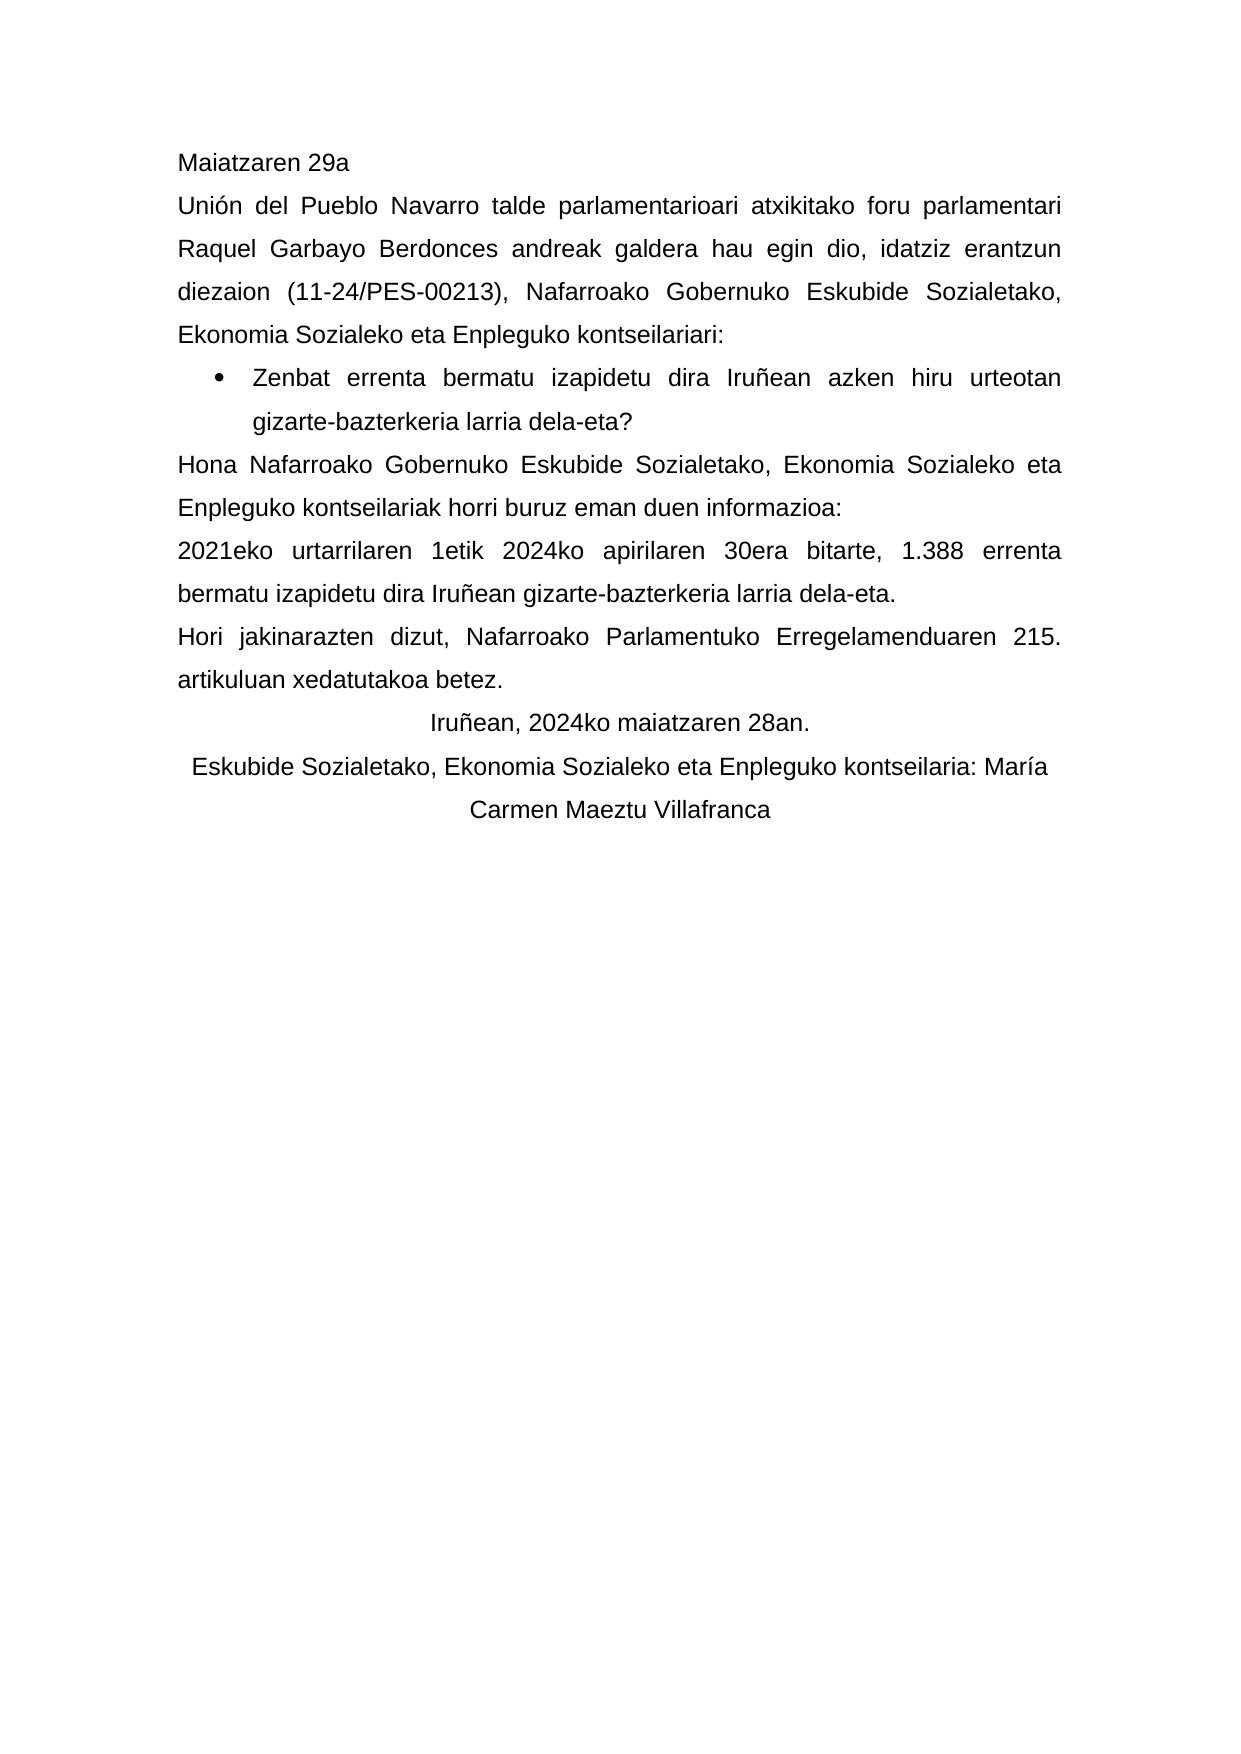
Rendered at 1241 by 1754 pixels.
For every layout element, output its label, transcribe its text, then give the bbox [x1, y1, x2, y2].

text Iruñean, 2024ko maiatzaren 28an. [177, 708, 1063, 737]
text 2021eko urtarrilaren 1etik 2024ko apirilaren 30era bitarte, 1.388 errenta bermatu izapidetu dira Iruñean gizarte-bazterkeria larria dela-eta. [177, 536, 1063, 608]
text Hori jakinarazten dizut, Nafarroako Parlamentuko Erregelamenduaren 215. artikuluan xedatutakoa betez. [177, 622, 1063, 694]
list Zenbat errenta bermatu izapidetu dira Iruñean azken hiru urteotan gizarte-bazterkeria larria dela-eta? [215, 363, 1063, 435]
text Eskubide Sozialetako, Ekonomia Sozialeko eta Enpleguko kontseilaria: María Carmen Maeztu Villafranca [177, 751, 1063, 823]
text Hona Nafarroako Gobernuko Eskubide Sozialetako, Ekonomia Sozialeko eta Enpleguko kontseilariak horri buruz eman duen informazioa: [177, 449, 1063, 521]
text Maiatzaren 29a [177, 148, 1063, 176]
text Unión del Pueblo Navarro talde parlamentarioari atxikitako foru parlamentari Raquel Garbayo Berdonces andreak galdera hau egin dio, idatziz erantzun diezaion (11-24/PES-00213), Nafarroako Gobernuko Eskubide Sozialetako, Ekonomia Sozialeko eta Enpleguko kontseilariari: [177, 191, 1063, 349]
